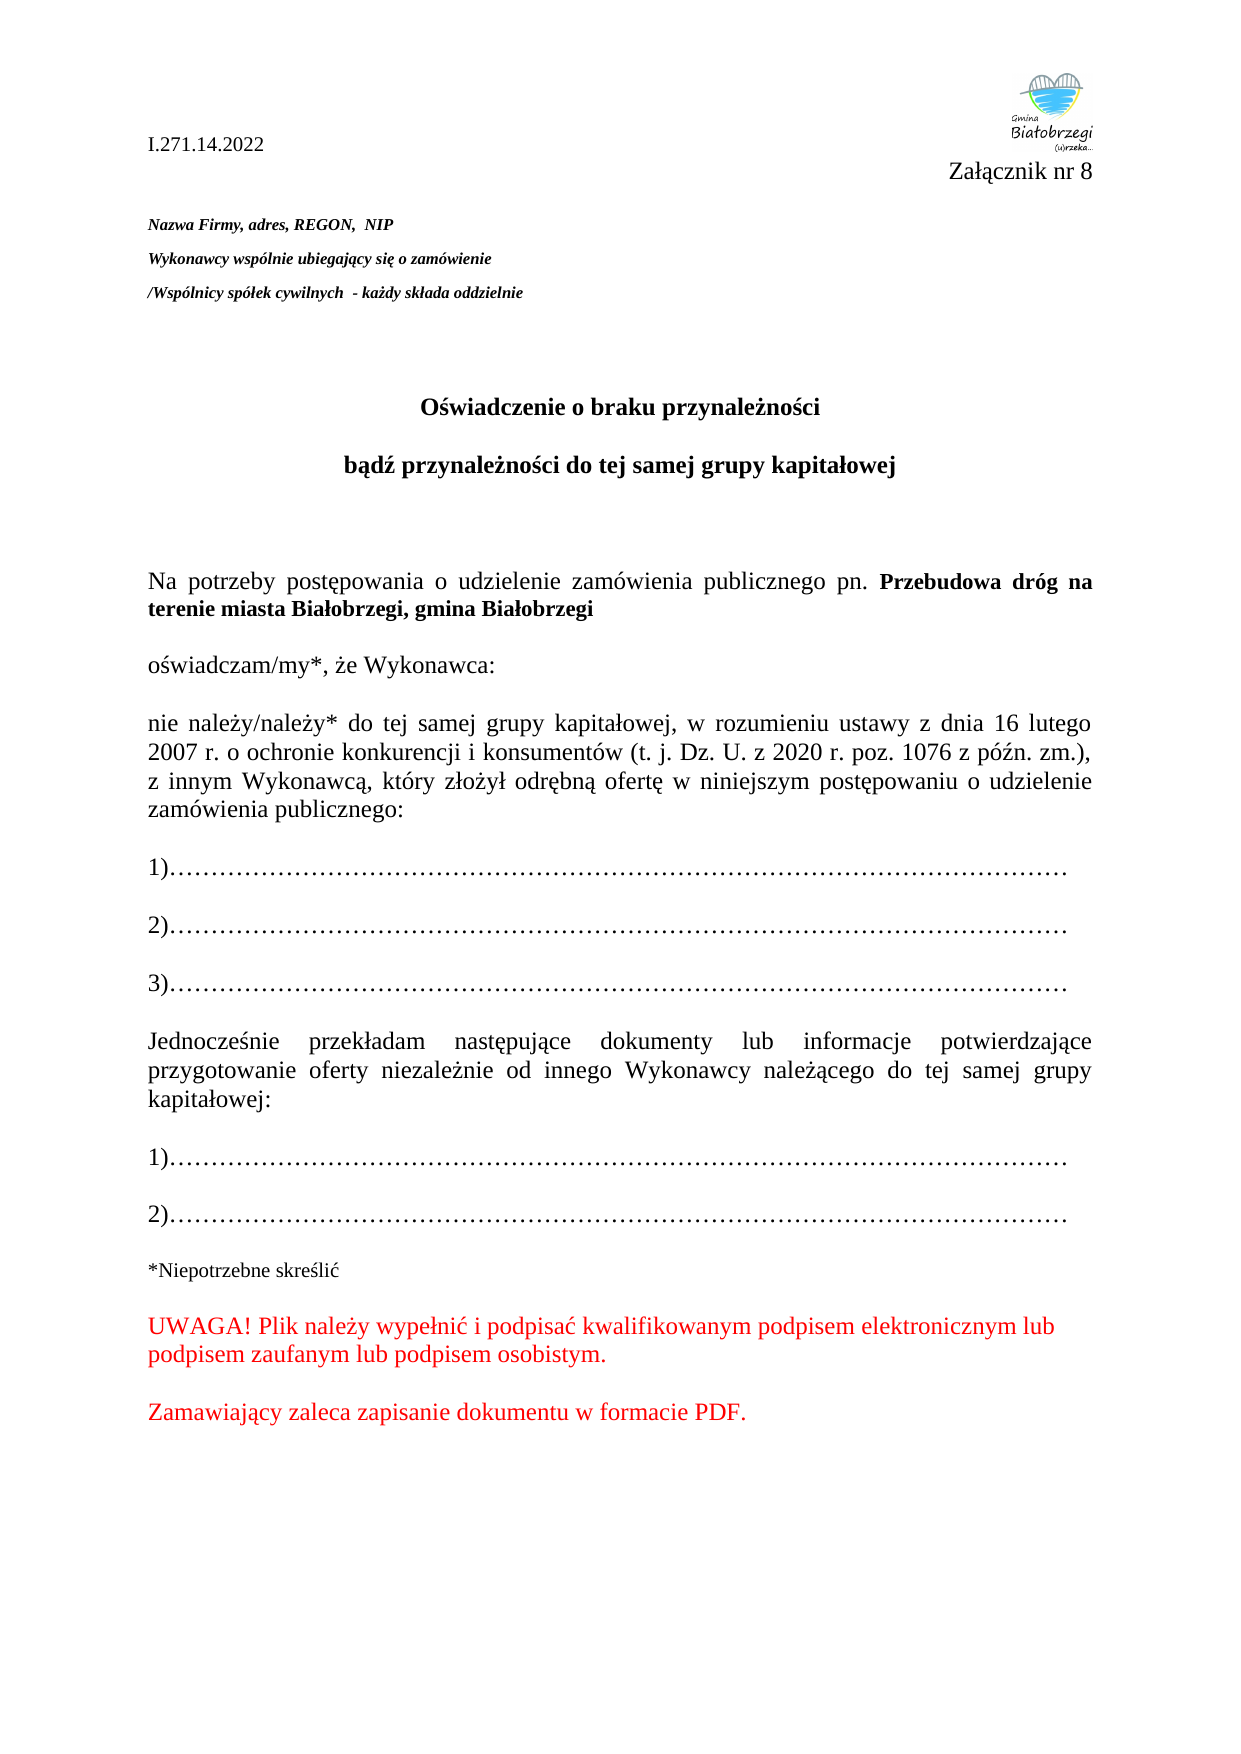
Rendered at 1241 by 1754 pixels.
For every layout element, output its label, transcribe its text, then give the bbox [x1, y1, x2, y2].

text Nazwa Firmy, adres, REGON, NIP [148, 214, 1093, 233]
text 3)……………………………………………………………………………………………… [148, 968, 1093, 997]
text Na potrzeby postępowania o udzielenie zamówienia publicznego pn. Przebudowa dróg na terenie miasta Białobrzegi, gmina Białobrzegi [148, 566, 1093, 621]
text Wykonawcy wspólnie ubiegający się o zamówienie [148, 249, 1093, 268]
text /Wspólnicy spółek cywilnych - każdy składa oddzielnie [148, 283, 1093, 302]
text 1)……………………………………………………………………………………………… [148, 852, 1093, 881]
text Zamawiający zaleca zapisanie dokumentu w formacie PDF. [148, 1397, 1093, 1426]
text 2)……………………………………………………………………………………………… [148, 1199, 1093, 1228]
text 1)……………………………………………………………………………………………… [148, 1142, 1093, 1170]
text UWAGA! Plik należy wypełnić i podpisać kwalifikowanym podpisem elektronicznym lub podpisem zaufanym lub podpisem osobistym. [148, 1311, 1093, 1368]
text oświadczam/my*, że Wykonawca: [148, 650, 1093, 679]
text 2)……………………………………………………………………………………………… [148, 910, 1093, 939]
text Jednocześnie przekładam następujące dokumenty lub informacje potwierdzające przygotowanie oferty niezależnie od innego Wykonawcy należącego do tej samej grupy kapitałowej: [148, 1026, 1093, 1112]
text bądź przynależności do tej samej grupy kapitałowej [148, 450, 1093, 479]
text nie należy/należy* do tej samej grupy kapitałowej, w rozumieniu ustawy z dnia 16 lutego 2007 r. o ochronie konkurencji i konsumentów (t. j. Dz. U. z 2020 r. poz. 1076 z późn. zm.), z innym Wykonawcą, który złożył odrębną ofertę w niniejszym postępowaniu o udzielenie zamówienia publicznego: [148, 708, 1093, 823]
picture [1012, 73, 1093, 152]
text *Niepotrzebne skreślić [148, 1257, 1093, 1282]
text Załącznik nr 8 [148, 156, 1093, 185]
text Oświadczenie o braku przynależności [148, 392, 1093, 421]
